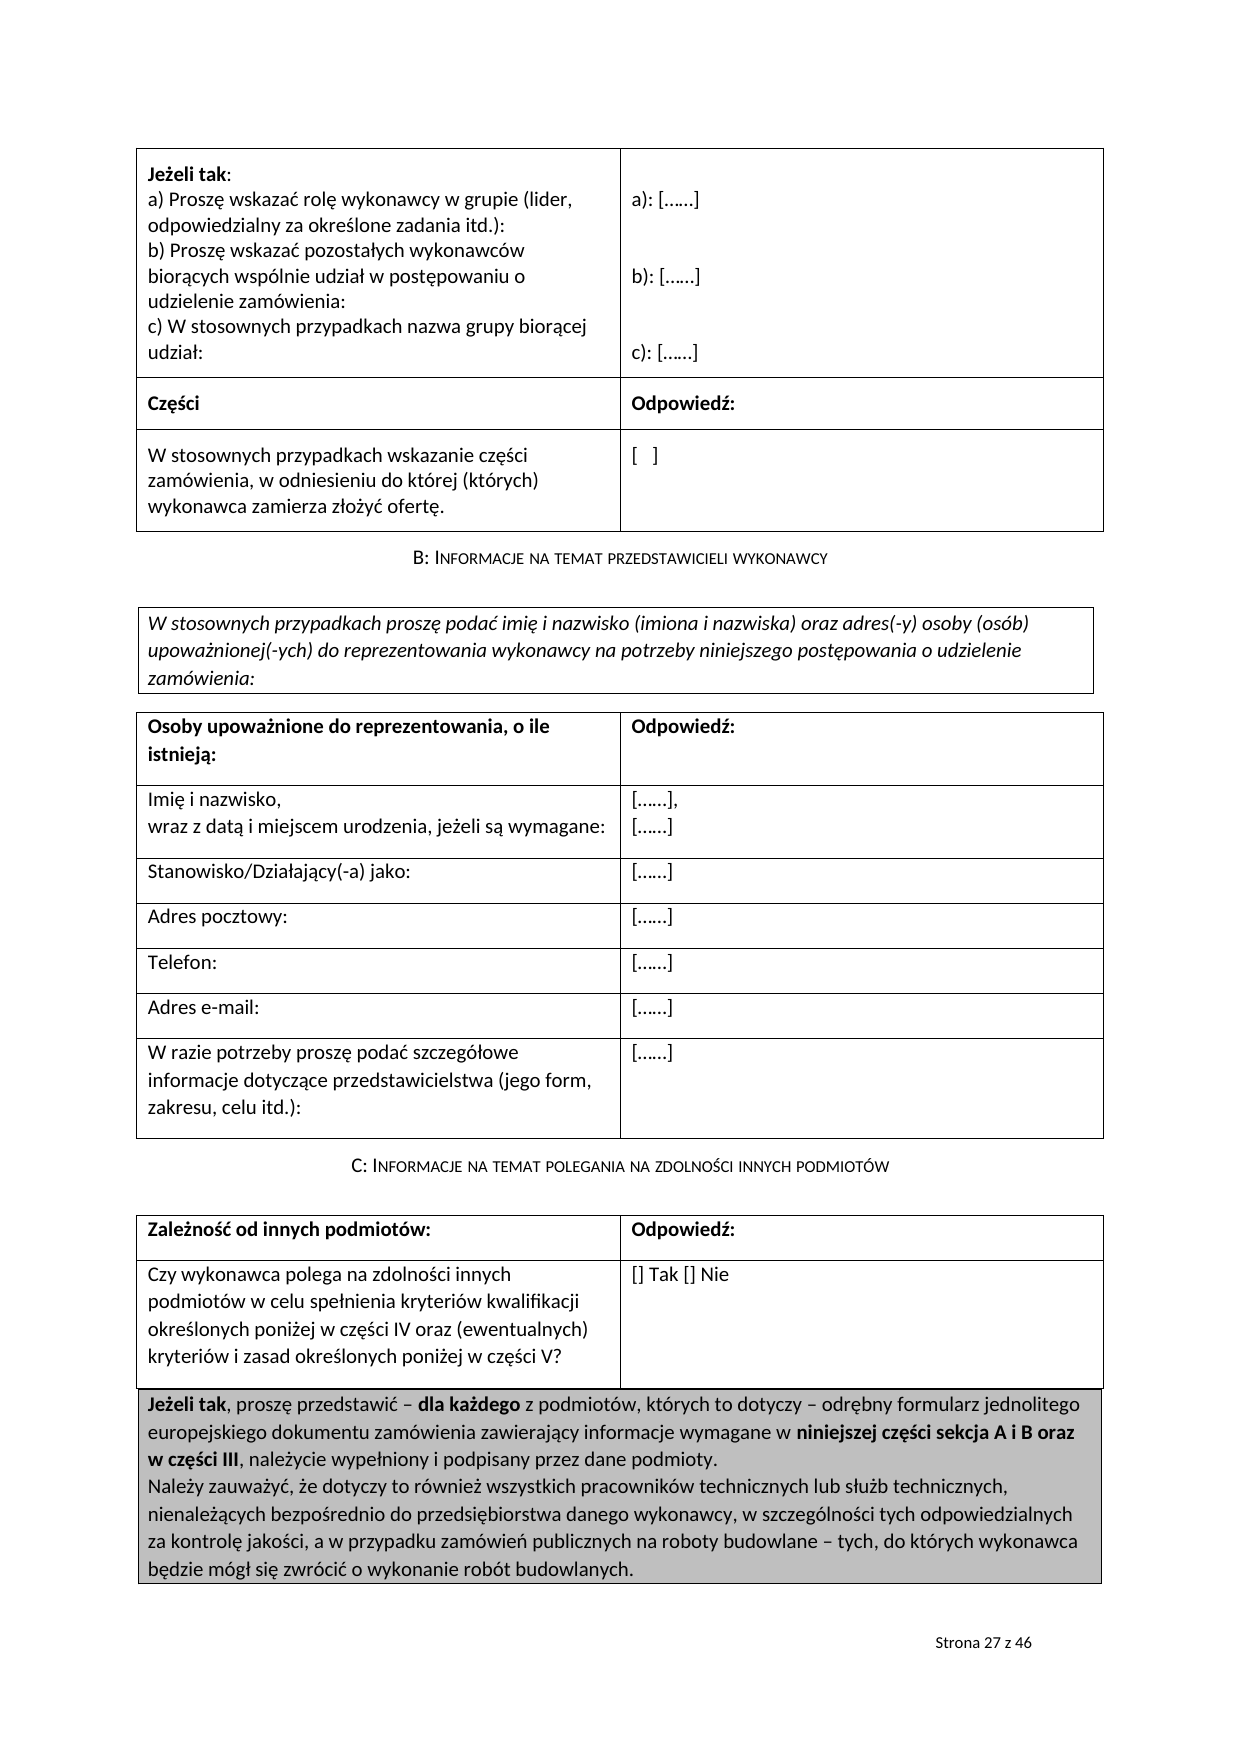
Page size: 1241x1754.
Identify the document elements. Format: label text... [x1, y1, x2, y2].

table_header Zależność od innych podmiotów: [137, 1216, 620, 1260]
table_cell [ ] [621, 430, 1103, 531]
text W stosownych przypadkach proszę podać imię i nazwisko (imiona i nazwiska) oraz adres(-y) osoby (osób) upoważnionej(-ych) do reprezentowania wykonawcy na potrzeby niniejszego postępowania o udzielenie zamówienia: [139, 608, 1093, 693]
title B: Informacje na temat przedstawicieli wykonawcy [148, 544, 1093, 570]
table_cell Jeżeli tak: a) Proszę wskazać rolę wykonawcy w grupie (lider, odpowiedzialny za określone zadania itd.): b) Proszę wskazać pozostałych wykonawców biorących wspólnie udział w postępowaniu o udzielenie zamówienia: c) W stosownych przypadkach nazwa grupy biorącej udział: [137, 149, 620, 377]
table_cell Stanowisko/Działający(-a) jako: [137, 859, 620, 903]
table_cell Części [137, 378, 620, 428]
table_header Odpowiedź: [621, 1216, 1103, 1260]
table_cell W razie potrzeby proszę podać szczegółowe informacje dotyczące przedstawicielstwa (jego form, zakresu, celu itd.): [137, 1039, 620, 1138]
table_cell W stosownych przypadkach wskazanie części zamówienia, w odniesieniu do której (których) wykonawca zamierza złożyć ofertę. [137, 430, 620, 531]
table_cell Adres e-mail: [137, 994, 620, 1038]
table_cell [……] [621, 904, 1103, 948]
table_cell Telefon: [137, 949, 620, 993]
table_cell [……] [621, 949, 1103, 993]
table_cell [……] [621, 859, 1103, 903]
table_cell [……] [621, 1039, 1103, 1138]
table_cell [……], [……] [621, 786, 1103, 857]
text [139, 1390, 1101, 1583]
table_cell Czy wykonawca polega na zdolności innych podmiotów w celu spełnienia kryteriów kwalifikacji określonych poniżej w części IV oraz (ewentualnych) kryteriów i zasad określonych poniżej w części V? [137, 1261, 620, 1387]
table_header Osoby upoważnione do reprezentowania, o ile istnieją: [137, 713, 620, 785]
table_cell a): [……] b): [……] c): [……] [621, 149, 1103, 377]
table_cell Odpowiedź: [621, 378, 1103, 428]
table_cell Imię i nazwisko, wraz z datą i miejscem urodzenia, jeżeli są wymagane: [137, 786, 620, 857]
table_cell [……] [621, 994, 1103, 1038]
table_header Odpowiedź: [621, 713, 1103, 785]
table_cell Adres pocztowy: [137, 904, 620, 948]
title C: Informacje na temat polegania na zdolności innych podmiotów [148, 1152, 1093, 1177]
table_cell [] Tak [] Nie [621, 1261, 1103, 1387]
